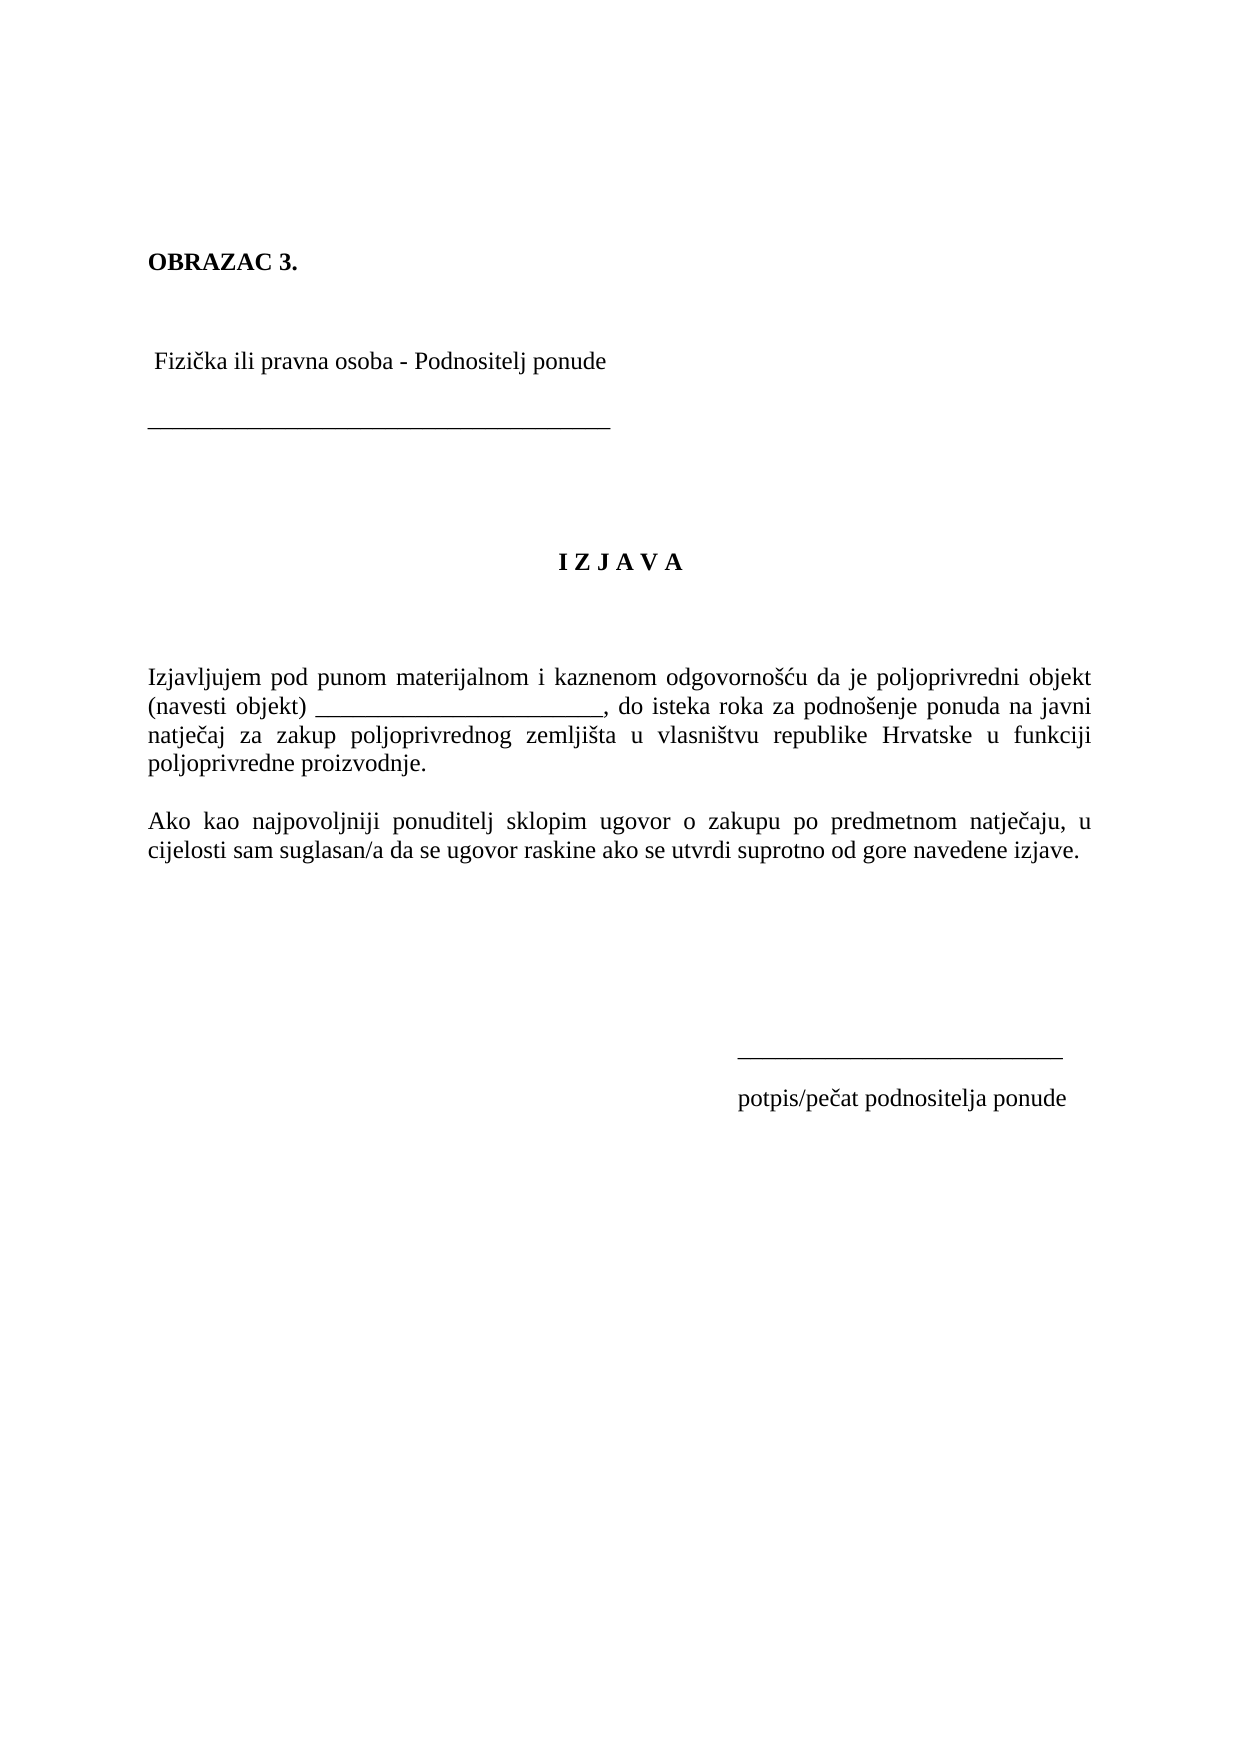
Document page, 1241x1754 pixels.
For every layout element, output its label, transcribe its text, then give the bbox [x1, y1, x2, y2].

text __________________________ [664, 1033, 1093, 1062]
text _____________________________________ [148, 403, 1093, 432]
text Izjavljujem pod punom materijalnom i kaznenom odgovornošću da je poljoprivredni objekt (navesti objekt) _______________________, do isteka roka za podnošenje ponuda na javni natječaj za zakup poljoprivrednog zemljišta u vlasništvu republike Hrvatske u funkciji poljoprivredne proizvodnje. [148, 662, 1093, 777]
text OBRAZAC 3. [148, 247, 1093, 276]
text Ako kao najpovoljniji ponuditelj sklopim ugovor o zakupu po predmetnom natječaju, u cijelosti sam suglasan/a da se ugovor raskine ako se utvrdi suprotno od gore navedene izjave. [148, 806, 1093, 863]
text I Z J A V A [148, 547, 1093, 576]
text potpis/pečat podnositelja ponude [664, 1083, 1093, 1111]
text Fizička ili pravna osoba - Podnositelj ponude [148, 346, 1093, 375]
